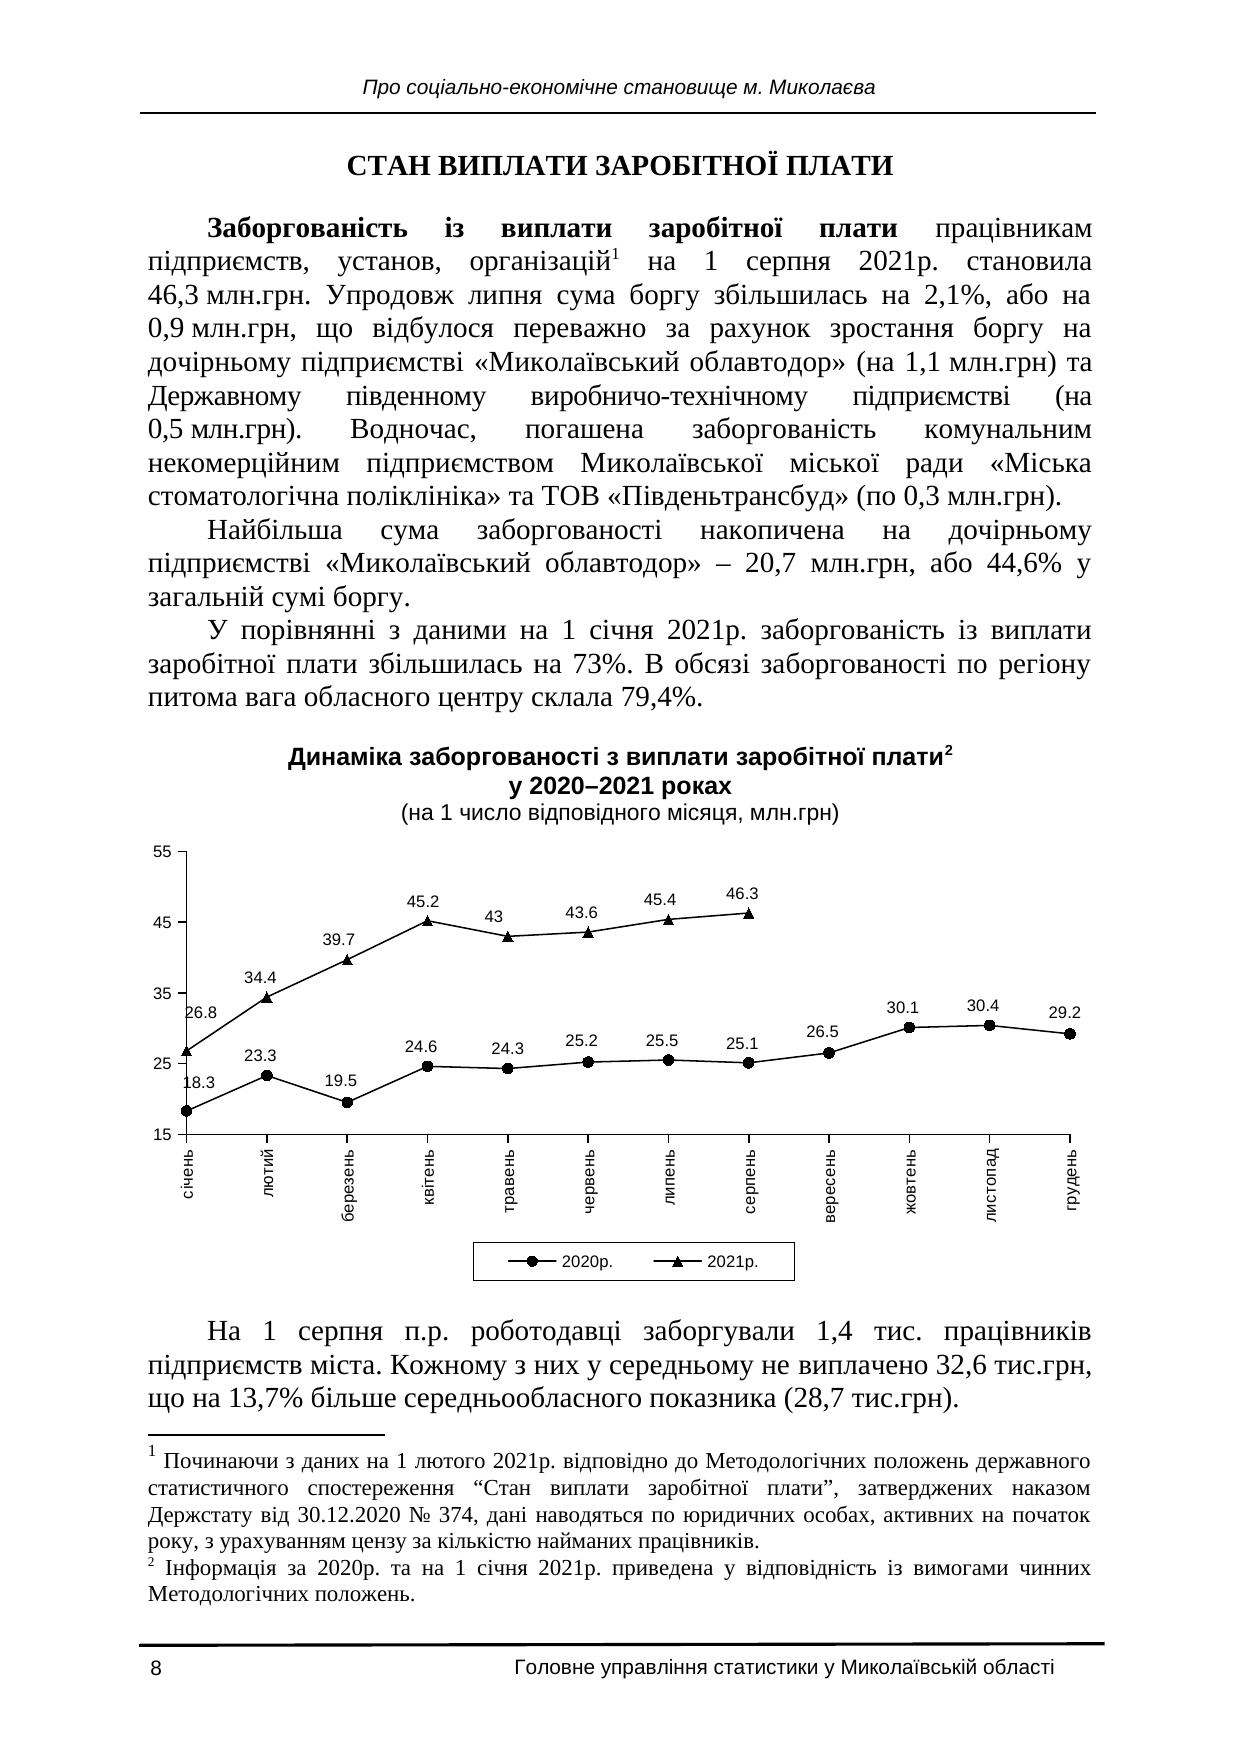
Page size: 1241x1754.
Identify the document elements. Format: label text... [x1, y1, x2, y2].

text Динаміка заборгованості з виплати заробітної плати2 [148, 742, 1092, 771]
text У порівнянні з даними на 1 січня 2021р. заборгованість із виплати заробітної плати збільшилась на 73%. В обсязі заборгованості по регіону питома вага обласного центру склала 79,4%. [148, 612, 1092, 713]
text (на 1 число відповідного місяця, млн.грн) [148, 799, 1092, 826]
text у 2020–2021 роках [148, 771, 1092, 799]
text СТАН ВИПЛАТИ ЗАРОБІТНОЇ ПЛАТИ [148, 148, 1092, 181]
text На 1 серпня п.р. роботодавці заборгували 1,4 тис. працівників підприємств міста. Кожному з них у середньому не виплачено 32,6 тис.грн, що на 13,7% більше середньообласного показника (28,7 тис.грн). [148, 1313, 1092, 1414]
text Заборгованість із виплати заробітної плати працівникам підприємств, установ, організацій на 1 серпня 2021р. становила 46,3 млн.грн. Упродовж липня сума боргу збільшилась на 2,1%, або на 0,9 млн.грн, що відбулося переважно за рахунок зростання боргу на дочірньому підприємстві «Миколаївський облавтодор» (на 1,1 млн.грн) та Державному південному виробничо-технічному підприємстві (на 0,5 млн.грн). Водночас, погашена заборгованість комунальним некомерційним підприємством Миколаївської міської ради «Міська стоматологічна поліклініка» та ТОВ «Південьтрансбуд» (по 0,3 млн.грн). [148, 210, 1092, 512]
text Найбільша сума заборгованості накопичена на дочірньому підприємстві «Миколаївський облавтодор» – 20,7 млн.грн, або 44,6% у загальній сумі боргу. [148, 512, 1092, 612]
